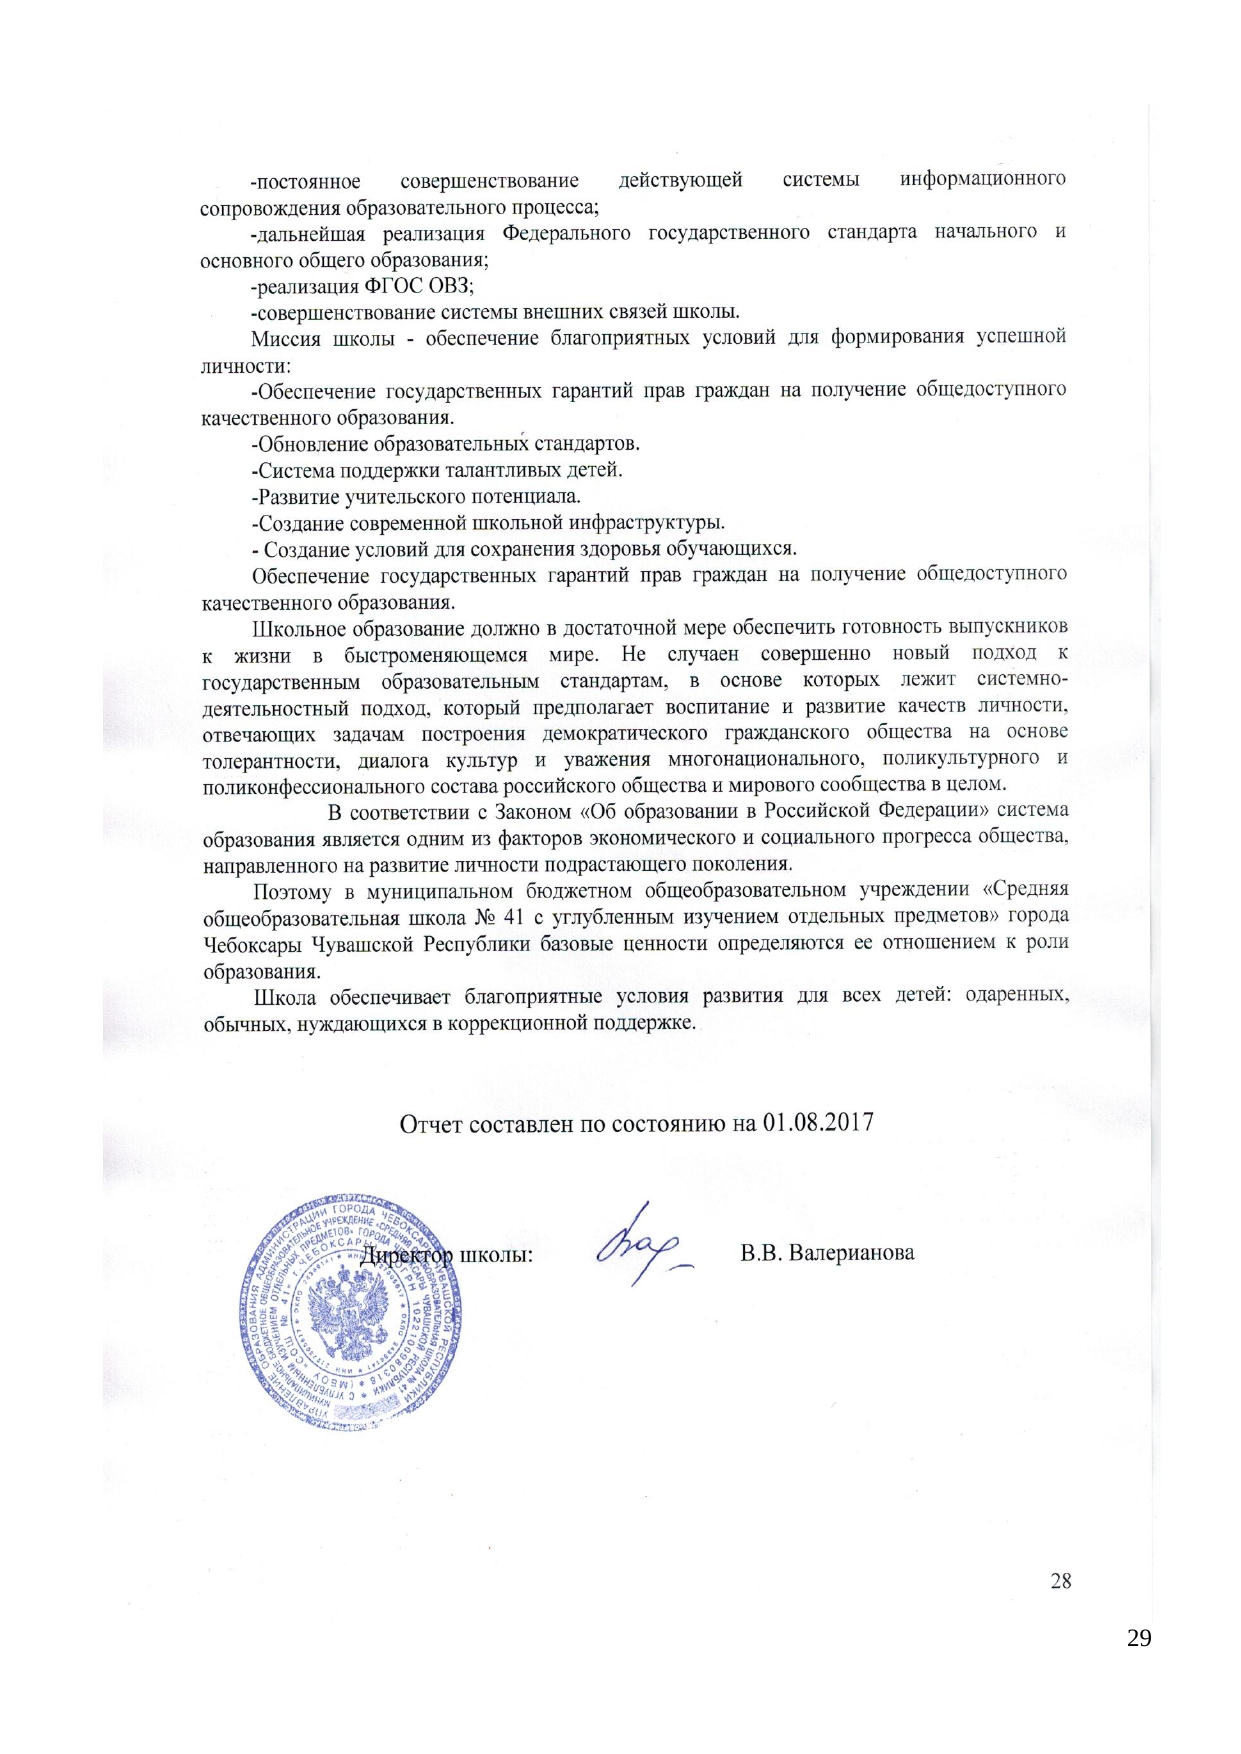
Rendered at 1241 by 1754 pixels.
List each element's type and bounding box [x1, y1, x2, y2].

picture [88, 88, 1176, 1623]
